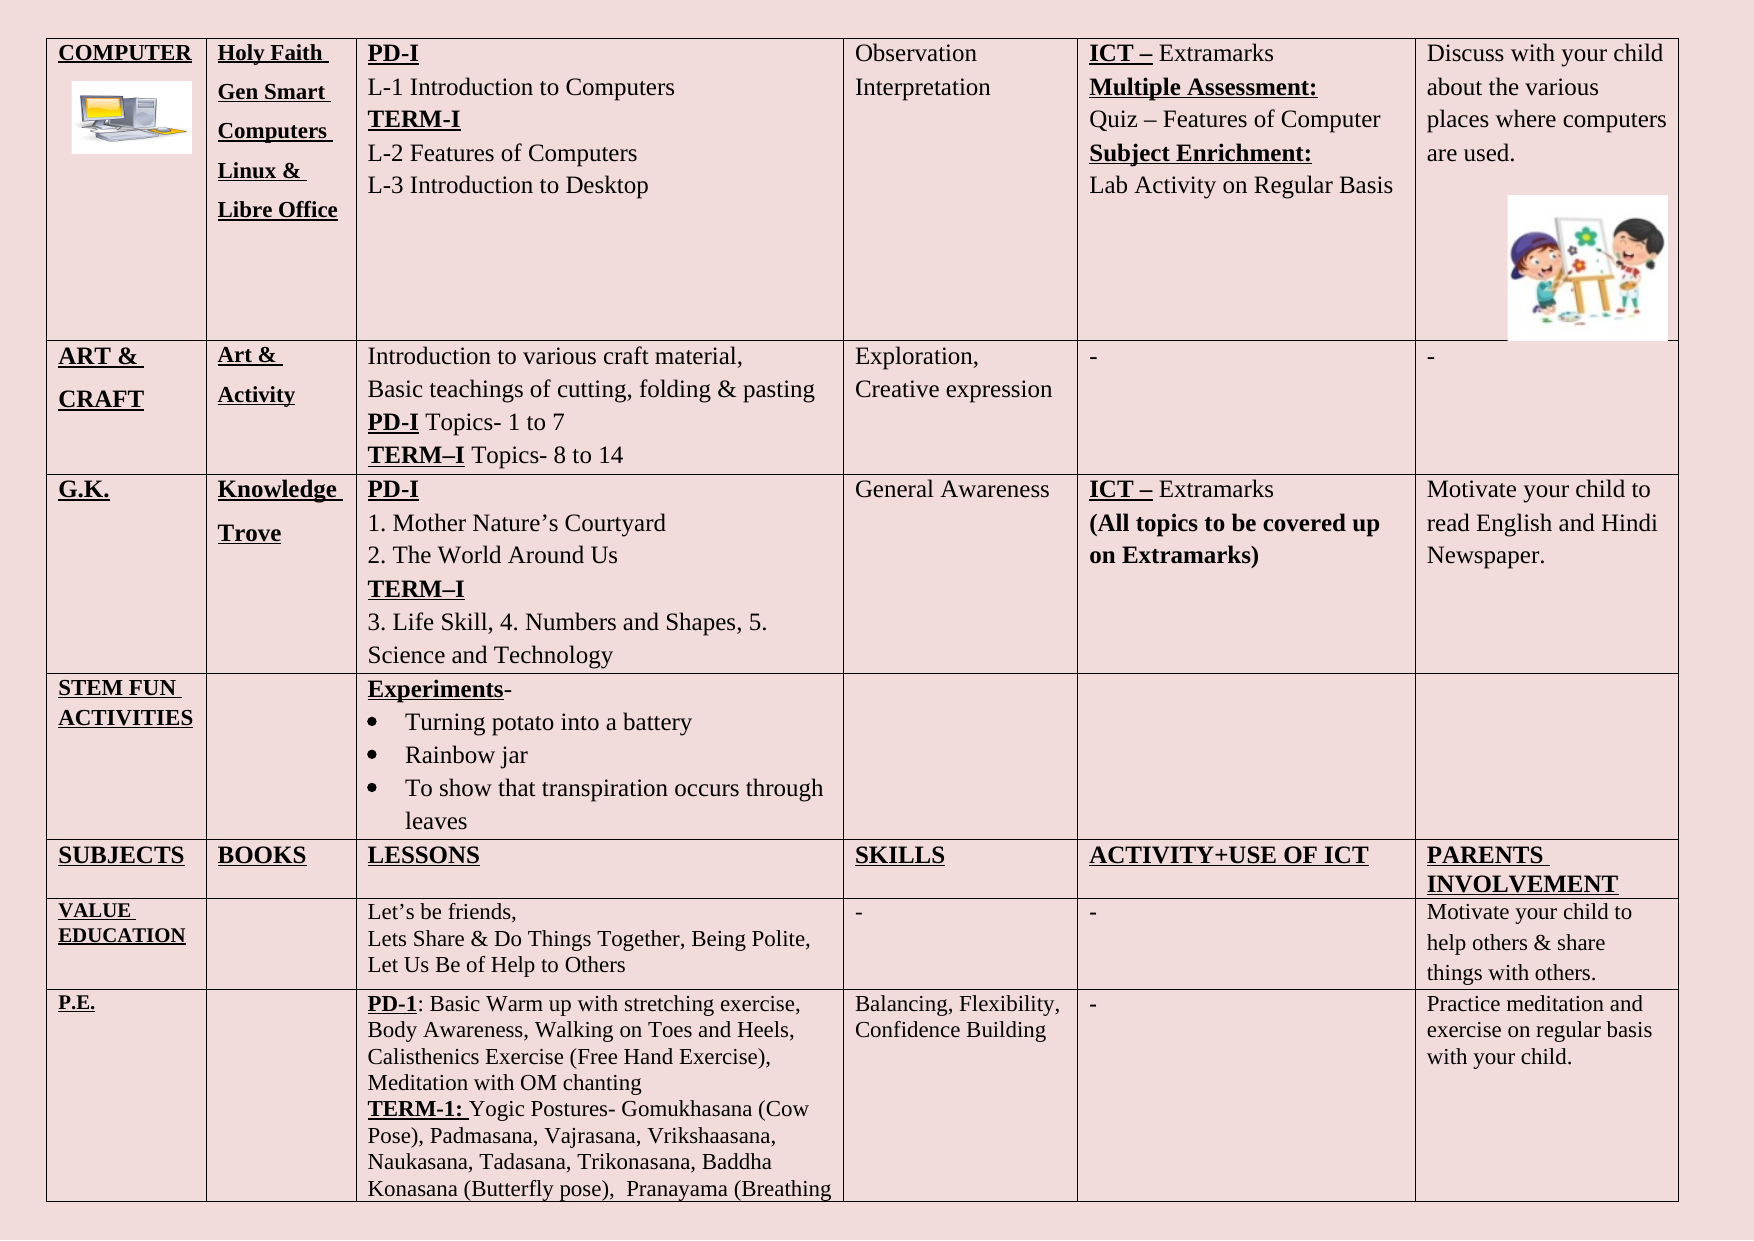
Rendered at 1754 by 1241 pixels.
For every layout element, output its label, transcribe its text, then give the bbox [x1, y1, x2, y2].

table_cell Introduction to various craft material, Basic teachings of cutting, folding & pasting PD-I Topics- 1 to 7 TERM–I Topics- 8 to 14 [357, 341, 843, 473]
table_cell P.E. [47, 990, 206, 1201]
table_cell [1078, 674, 1415, 839]
table_cell General Awareness [844, 475, 1077, 673]
table_cell - [1078, 341, 1415, 473]
table_cell Let’s be friends, Lets Share & Do Things Together, Being Polite, Let Us Be of Help to Others [357, 899, 843, 989]
picture [1507, 195, 1668, 341]
table_cell - [1078, 990, 1415, 1201]
table_cell Motivate your child to help others & share things with others. [1416, 899, 1678, 989]
table_cell Experiments- Turning potato into a battery Rainbow jar To show that transpiration occurs through leaves [357, 674, 843, 839]
table_cell PD-I L-1 Introduction to Computers TERM-I L-2 Features of Computers L-3 Introduction to Desktop [357, 39, 843, 340]
table_cell [207, 674, 356, 839]
table_cell - [844, 899, 1077, 989]
table_cell SUBJECTS [47, 840, 206, 897]
table_cell Discuss with your child about the various places where computers are used. [1416, 39, 1678, 340]
table_cell ART & CRAFT [47, 341, 206, 473]
table_cell - [1078, 899, 1415, 989]
table_cell SKILLS [844, 840, 1077, 897]
table_cell ICT – Extramarks Multiple Assessment: Quiz – Features of Computer Subject Enrichment: Lab Activity on Regular Basis [1078, 39, 1415, 340]
table_cell VALUE EDUCATION [47, 899, 206, 989]
table_cell STEM FUN ACTIVITIES [47, 674, 206, 839]
table_cell Art & Activity [207, 341, 356, 473]
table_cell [1416, 990, 1678, 1201]
table_cell BOOKS [207, 840, 356, 897]
table_cell [207, 899, 356, 989]
table_cell G.K. [47, 475, 206, 673]
table_cell Knowledge Trove [207, 475, 356, 673]
table_cell Observation Interpretation [844, 39, 1077, 340]
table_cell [357, 990, 843, 1201]
table_cell ACTIVITY+USE OF ICT [1078, 840, 1415, 897]
table_cell Motivate your child to read English and Hindi Newspaper. [1416, 475, 1678, 673]
table_cell [844, 674, 1077, 839]
table_cell COMPUTER [47, 39, 206, 340]
table_cell [207, 990, 356, 1201]
table_cell - [1416, 341, 1678, 473]
table_cell Holy Faith Gen Smart Computers Linux & Libre Office [207, 39, 356, 340]
table_cell [1416, 674, 1678, 839]
table_cell PARENTS INVOLVEMENT [1416, 840, 1678, 897]
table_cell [844, 990, 1077, 1201]
table_cell LESSONS [357, 840, 843, 897]
table_cell PD-I 1. Mother Nature’s Courtyard 2. The World Around Us TERM–I 3. Life Skill, 4. Numbers and Shapes, 5. Science and Technology [357, 475, 843, 673]
table_cell Exploration, Creative expression [844, 341, 1077, 473]
table_cell ICT – Extramarks (All topics to be covered up on Extramarks) [1078, 475, 1415, 673]
